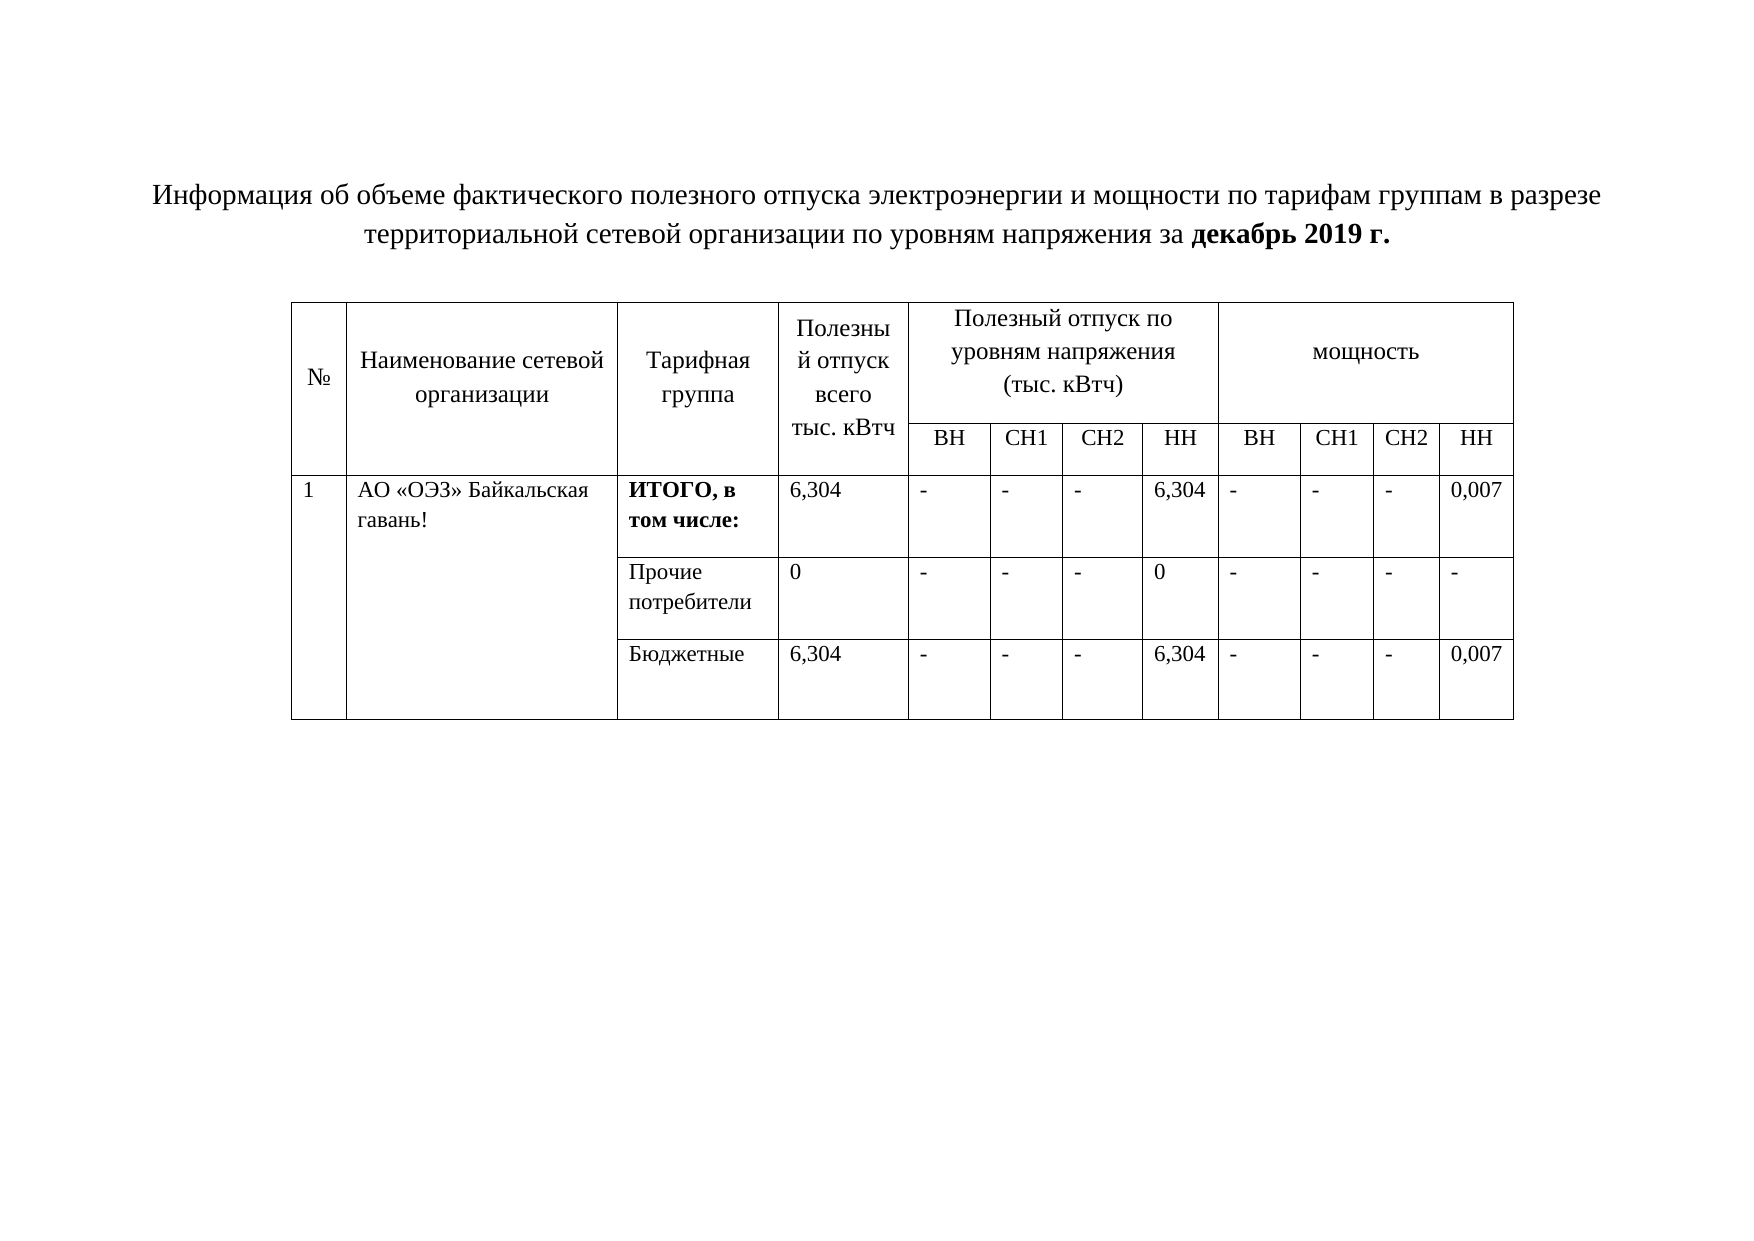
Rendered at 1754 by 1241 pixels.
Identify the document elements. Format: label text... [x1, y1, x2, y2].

table_cell 6,304 [779, 476, 908, 557]
table_cell НН [1143, 424, 1218, 475]
table_cell ИТОГО, в том числе: [618, 476, 778, 557]
table_header № [292, 303, 346, 475]
table_cell 6,304 [1143, 640, 1218, 719]
table_cell 1 [292, 476, 346, 719]
table_cell СН2 [1063, 424, 1142, 475]
table_header Наименование сетевой организации [347, 303, 617, 475]
table_cell 0 [779, 558, 908, 639]
table_cell 6,304 [1143, 476, 1218, 557]
table_cell СН1 [1301, 424, 1373, 475]
table_cell 6,304 [779, 640, 908, 719]
table_header Тарифная группа [618, 303, 778, 475]
table_header Полезный отпуск по уровням напряжения (тыс. кВтч) [909, 303, 1218, 423]
table_cell 0,007 [1440, 476, 1513, 557]
table_cell ВН [909, 424, 990, 475]
table_cell АО «ОЭЗ» Байкальская гавань! [347, 476, 617, 719]
table_cell - [1301, 558, 1373, 639]
table_cell - [1063, 476, 1142, 557]
table_cell - [1063, 640, 1142, 719]
table_cell - [1301, 640, 1373, 719]
table_cell - [1219, 640, 1300, 719]
table_cell СН1 [991, 424, 1062, 475]
table_cell - [1301, 476, 1373, 557]
table_cell - [909, 558, 990, 639]
table_cell - [1374, 640, 1439, 719]
table_header мощность [1219, 303, 1513, 423]
table_cell ВН [1219, 424, 1300, 475]
table_header Полезный отпуск всего тыс. кВтч [779, 303, 908, 475]
table_cell - [909, 640, 990, 719]
table_cell Бюджетные [618, 640, 778, 719]
table_cell - [1219, 476, 1300, 557]
table_cell - [1063, 558, 1142, 639]
text Информация об объеме фактического полезного отпуска электроэнергии и мощности по тарифам группам в разрезе территориальной сетевой организации по уровням напряжения за декабрь 2019 г. [118, 177, 1636, 249]
table_cell - [909, 476, 990, 557]
table_cell - [1374, 558, 1439, 639]
table_cell - [991, 558, 1062, 639]
table_cell СН2 [1374, 424, 1439, 475]
table_cell - [991, 640, 1062, 719]
table_cell НН [1440, 424, 1513, 475]
table_cell 0,007 [1440, 640, 1513, 719]
table_cell - [1440, 558, 1513, 639]
table_cell 0 [1143, 558, 1218, 639]
table_cell Прочие потребители [618, 558, 778, 639]
table_cell - [991, 476, 1062, 557]
table_cell - [1374, 476, 1439, 557]
table_cell - [1219, 558, 1300, 639]
